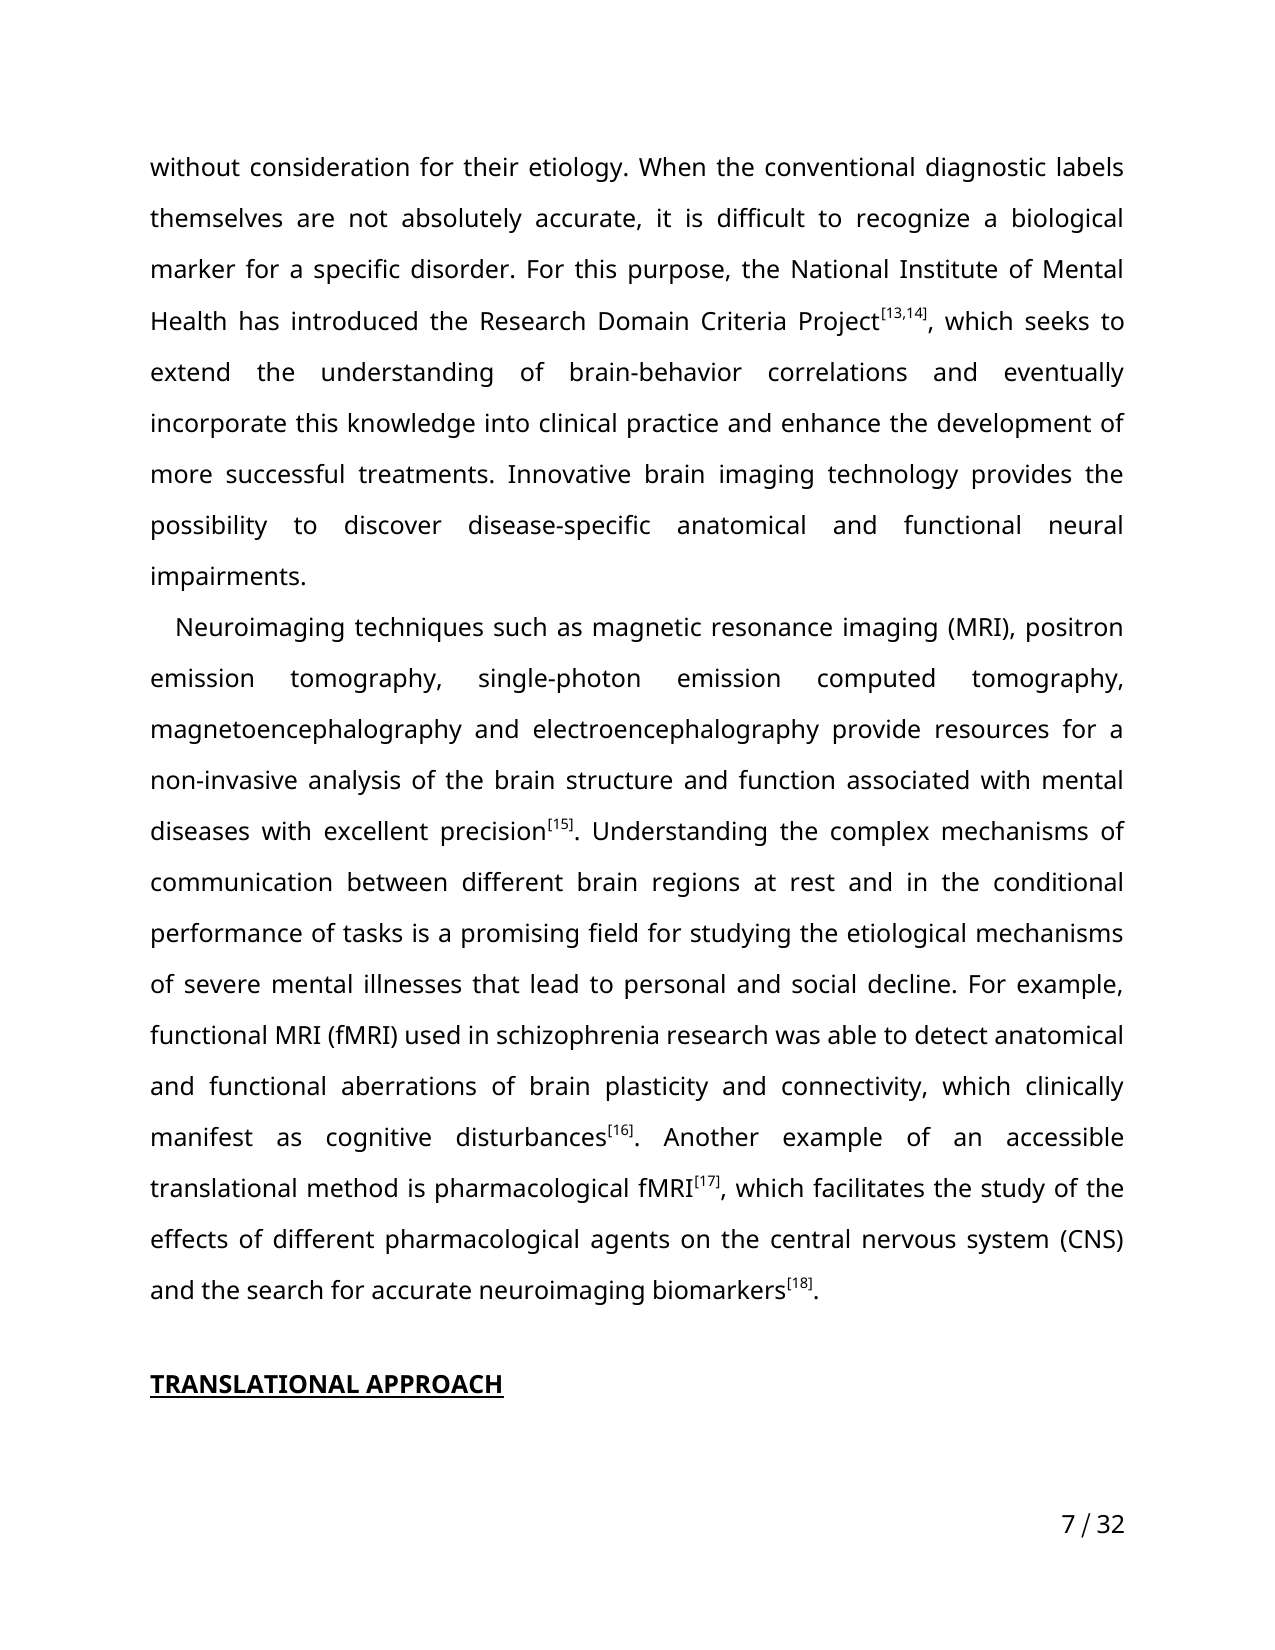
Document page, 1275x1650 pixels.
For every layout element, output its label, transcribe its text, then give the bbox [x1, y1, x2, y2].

text Neuroimaging techniques such as magnetic resonance imaging (MRI), positron emission tomography, single-photon emission computed tomography, magnetoencephalography and electroencephalography provide resources for a non-invasive analysis of the brain structure and function associated with mental diseases with excellent precision[15]. Understanding the complex mechanisms of communication between different brain regions at rest and in the conditional performance of tasks is a promising field for studying the etiological mechanisms of severe mental illnesses that lead to personal and social decline. For example, functional MRI (fMRI) used in schizophrenia research was able to detect anatomical and functional aberrations of brain plasticity and connectivity, which clinically manifest as cognitive disturbances[16]. Another example of an accessible translational method is pharmacological fMRI[17], which facilitates the study of the effects of different pharmacological agents on the central nervous system (CNS) and the search for accurate neuroimaging biomarkers[18]. [150, 609, 1125, 1307]
text TRANSLATIONAL APPROACH [150, 1367, 1125, 1401]
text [150, 150, 1125, 592]
